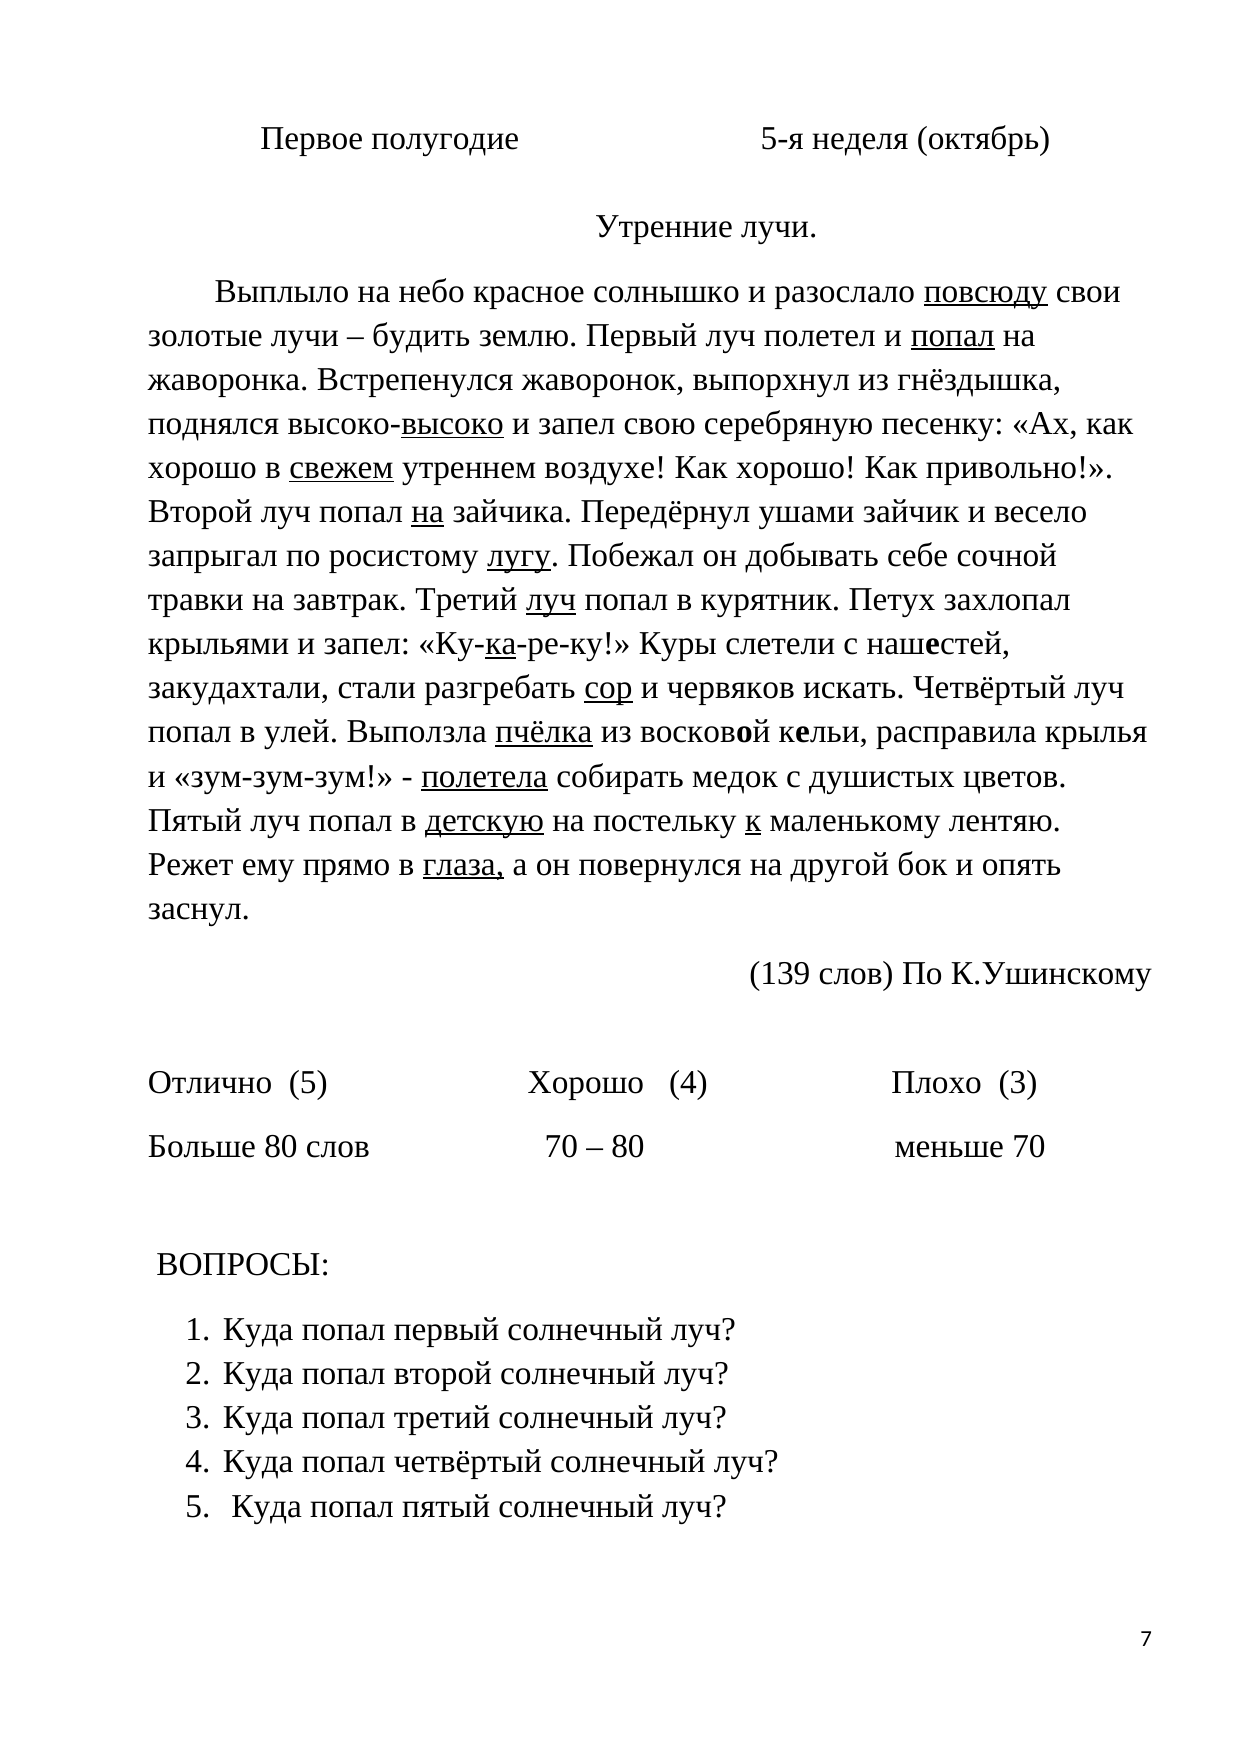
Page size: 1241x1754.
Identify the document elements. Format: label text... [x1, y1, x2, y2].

list (139 слов) По К.Ушинскому [260, 953, 1152, 991]
list Куда попал четвёртый солнечный луч? [185, 1442, 1152, 1480]
list Первое полугодие 5-я неделя (октябрь) [260, 118, 1152, 156]
list Куда попал второй солнечный луч? [185, 1354, 1152, 1392]
text Отлично (5) Хорошо (4) Плохо (3) [148, 1062, 1152, 1100]
text Выплыло на небо красное солнышко и разослало повсюду свои золотые лучи – будить землю. Первый луч полетел и попал на жаворонка. Встрепенулся жаворонок, выпорхнул из гнёздышка, поднялся высоко-высоко и запел свою серебряную песенку: «Ах, как хорошо в свежем утреннем воздухе! Как хорошо! Как привольно!». Второй луч попал на зайчика. Передёрнул ушами зайчик и весело запрыгал по росистому лугу. Побежал он добывать себе сочной травки на завтрак. Третий луч попал в курятник. Петух захлопал крыльями и запел: «Ку-ка-ре-ку!» Куры слетели с нашестей, закудахтали, стали разгребать сор и червяков искать. Четвёртый луч попал в улей. Выползла пчёлка из восковой кельи, расправила крылья и «зум-зум-зум!» - полетела собирать медок с душистых цветов. Пятый луч попал в детскую на постельку к маленькому лентяю. Режет ему прямо в глаза, а он повернулся на другой бок и опять заснул. [148, 271, 1152, 926]
list Утренние лучи. [260, 206, 1152, 244]
text ВОПРОСЫ: [148, 1245, 1152, 1283]
list Куда попал первый солнечный луч? [185, 1309, 1152, 1348]
list Куда попал третий солнечный луч? [185, 1398, 1152, 1436]
list Куда попал пятый солнечный луч? [185, 1486, 1152, 1524]
text Больше 80 слов 70 – 80 меньше 70 [148, 1127, 1152, 1165]
